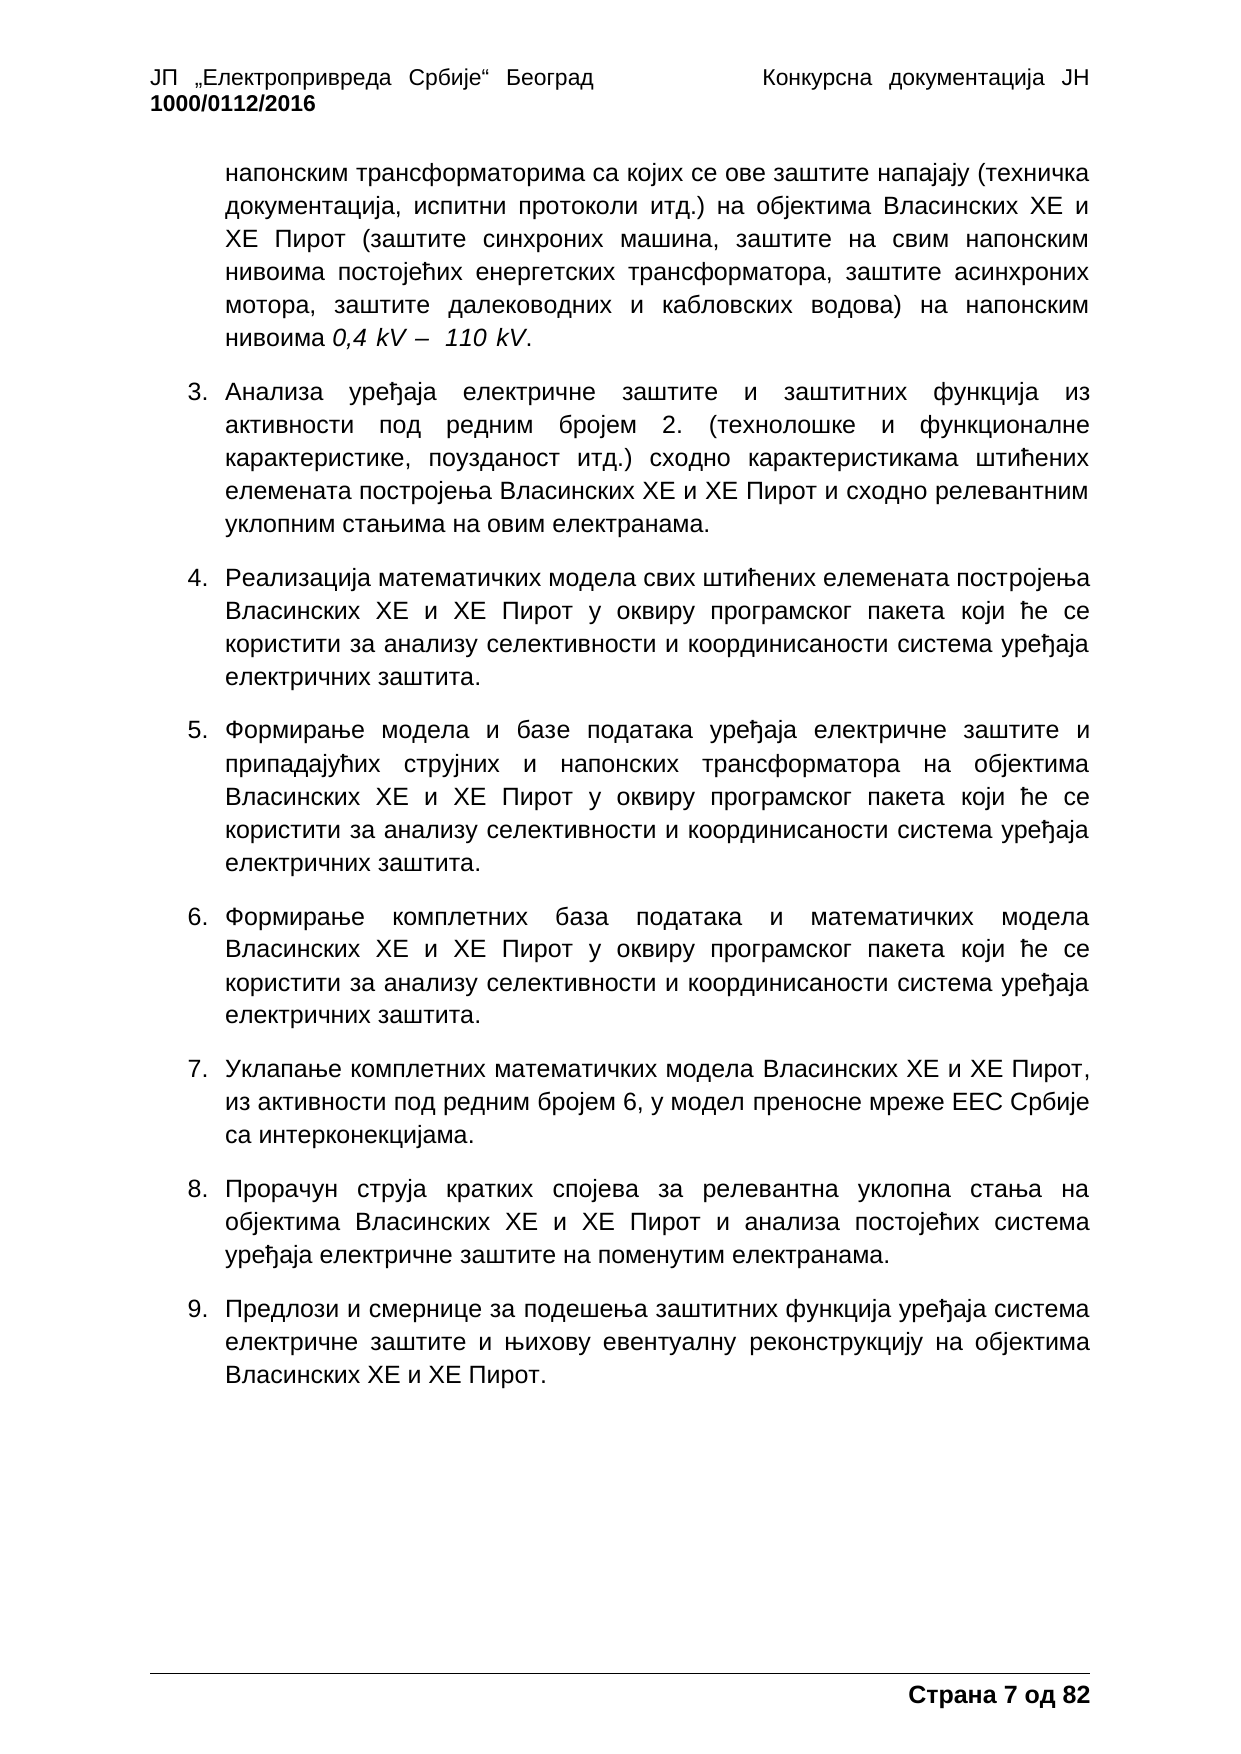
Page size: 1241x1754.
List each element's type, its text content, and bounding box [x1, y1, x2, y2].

list Уклапање комплетних математичких модела Власинских ХЕ и ХЕ Пирот, из активности под редним бројем 6, у модел преносне мреже ЕЕС Србије са интерконекцијама. [187, 1054, 1090, 1149]
list Формирање комплетних база података и математичких модела Власинских ХЕ и ХЕ Пирот у оквиру програмског пакета који ће се користити за анализу селективности и координисаности система уређаја електричних заштита. [187, 901, 1090, 1029]
list Анализа уређаја електричне заштите и заштитних функција из активности под редним бројем 2. (технолошке и функционалне карактеристике, поузданост итд.) сходно карактеристикама штићених елемената постројења Власинских ХЕ и ХЕ Пирот и сходно релевантним уклопним стањима на овим електранама. [187, 377, 1090, 537]
list Реализација математичких модела свих штићених елемената постројења Власинских ХЕ и ХЕ Пирот у оквиру програмског пакета који ће се користити за анализу селективности и координисаности система уређаја електричних заштита. [187, 563, 1090, 690]
list Предлози и смернице за подешења заштитних функција уређаја система електричне заштите и њихову евентуалну реконструкцију на објектима Власинских ХЕ и ХЕ Пирот. [187, 1294, 1090, 1389]
list Формирање модела и базе података уређаја електричне заштите и припадајућих струјних и напонских трансформатора на објектима Власинских ХЕ и ХЕ Пирот у оквиру програмског пакета који ће се користити за анализу селективности и координисаности система уређаја електричних заштита. [187, 716, 1090, 876]
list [187, 158, 1090, 352]
list Прорачун струја кратких спојева за релевантна уклопна стања на објектима Власинских ХЕ и ХЕ Пирот и анализа постојећих система уређаја електричне заштите на поменутим електранама. [187, 1174, 1090, 1269]
